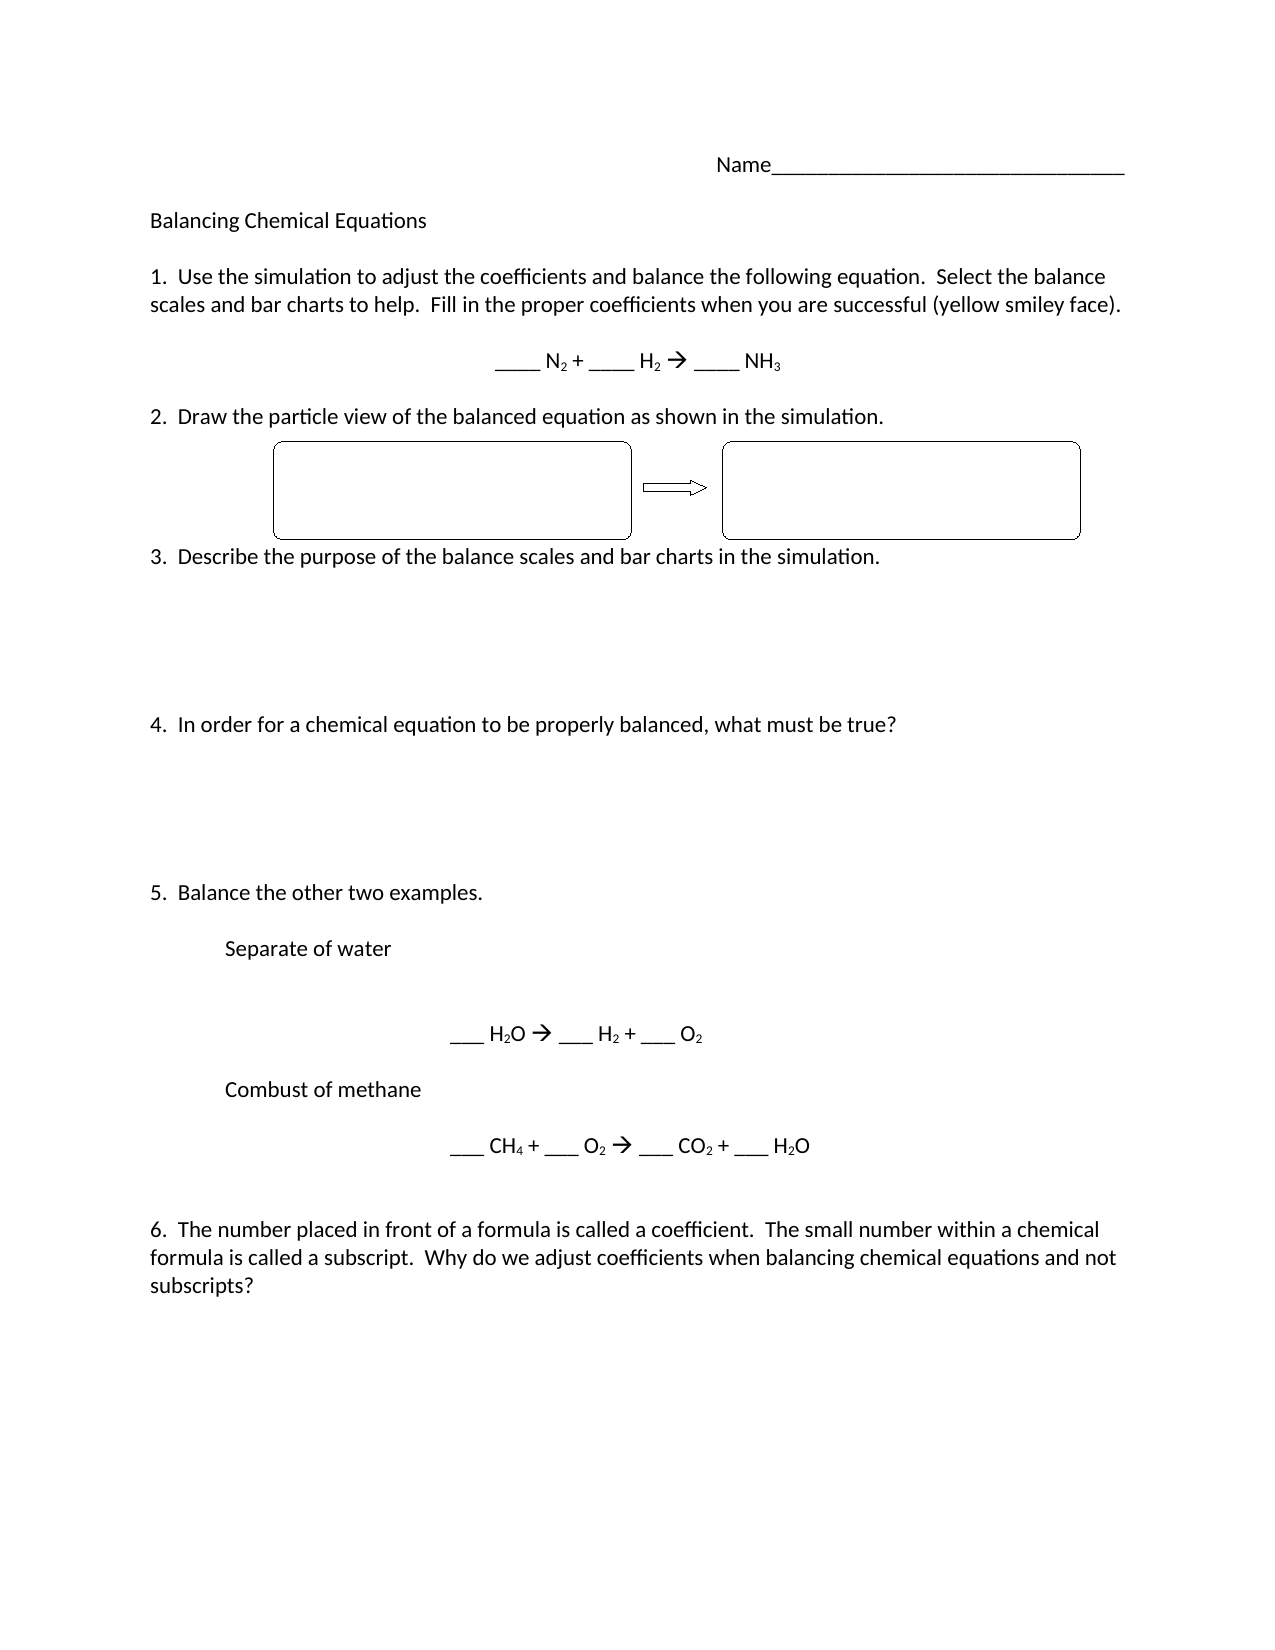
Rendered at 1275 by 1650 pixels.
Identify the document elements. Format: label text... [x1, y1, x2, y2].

text 2. Draw the particle view of the balanced equation as shown in the simulation. [150, 402, 1125, 430]
text Separate of water [150, 934, 1125, 963]
text Name_______________________________ [150, 150, 1125, 178]
text Balancing Chemical Equations [150, 206, 1125, 234]
text 3. Describe the purpose of the balance scales and bar charts in the simulation. [150, 542, 1125, 570]
text Combust of methane [150, 1075, 1125, 1103]
text 5. Balance the other two examples. [150, 878, 1125, 907]
text ____ N2 + ____ H2 ____ NH3 [150, 346, 1125, 374]
text 1. Use the simulation to adjust the coefficients and balance the following equation. Select the balance scales and bar charts to help. Fill in the proper coefficients when you are successful (yellow smiley face). [150, 262, 1125, 318]
text ___ H2O ___ H2 + ___ O2 [375, 1019, 1125, 1047]
text 6. The number placed in front of a formula is called a coefficient. The small number within a chemical formula is called a subscript. Why do we adjust coefficients when balancing chemical equations and not subscripts? [150, 1215, 1125, 1299]
text ___ CH4 + ___ O2 ___ CO2 + ___ H2O [375, 1131, 1125, 1159]
text 4. In order for a chemical equation to be properly balanced, what must be true? [150, 710, 1125, 738]
